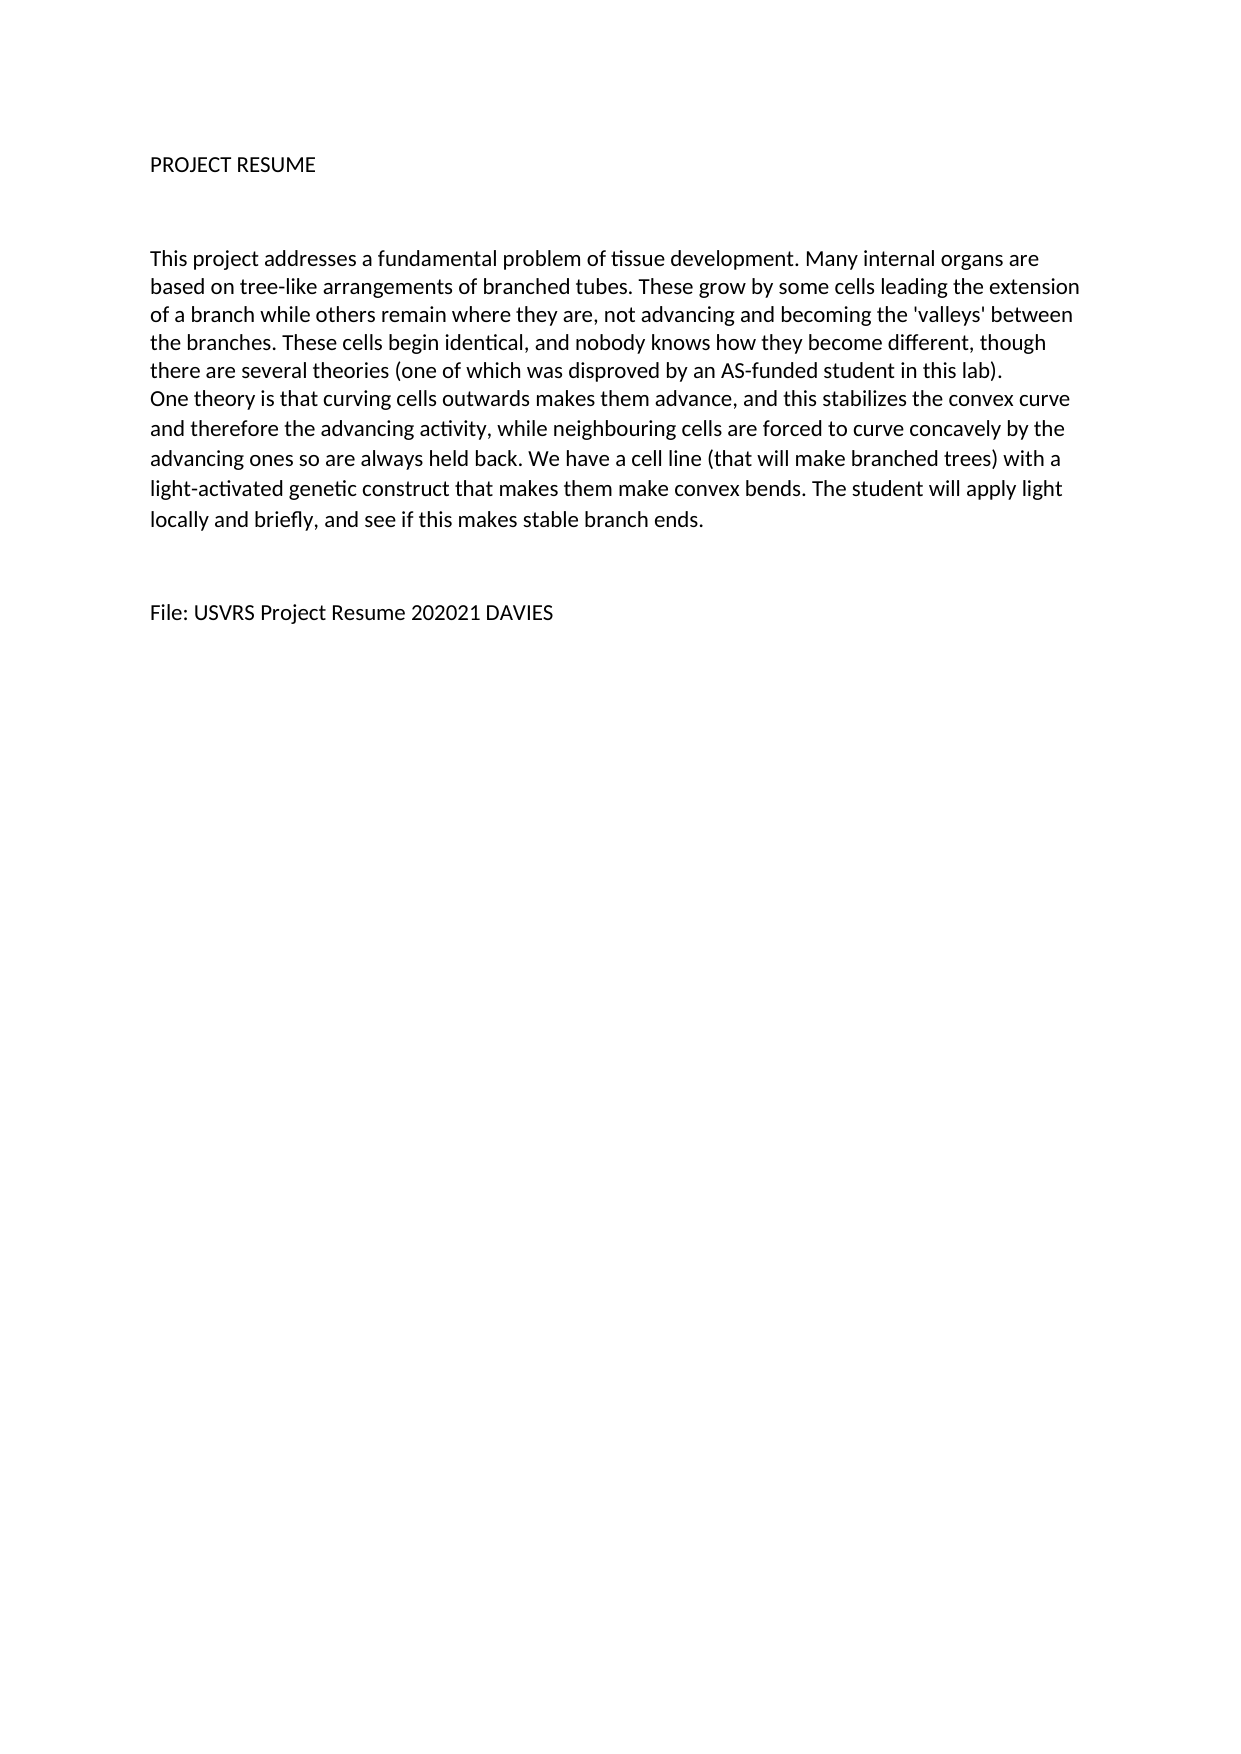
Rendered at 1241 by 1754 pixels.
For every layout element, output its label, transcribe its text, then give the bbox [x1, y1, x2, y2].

text One theory is that curving cells outwards makes them advance, and this stabilizes the convex curve and therefore the advancing activity, while neighbouring cells are forced to curve concavely by the advancing ones so are always held back. We have a cell line (that will make branched trees) with a light-activated genetic construct that makes them make convex bends. The student will apply light locally and briefly, and see if this makes stable branch ends. [150, 384, 1090, 533]
text PROJECT RESUME [150, 150, 1090, 178]
text File: USVRS Project Resume 202021 DAVIES [150, 598, 1090, 626]
text This project addresses a fundamental problem of tissue development. Many internal organs are based on tree-like arrangements of branched tubes. These grow by some cells leading the extension of a branch while others remain where they are, not advancing and becoming the 'valleys' between the branches. These cells begin identical, and nobody knows how they become different, though there are several theories (one of which was disproved by an AS-funded student in this lab). [150, 244, 1090, 384]
